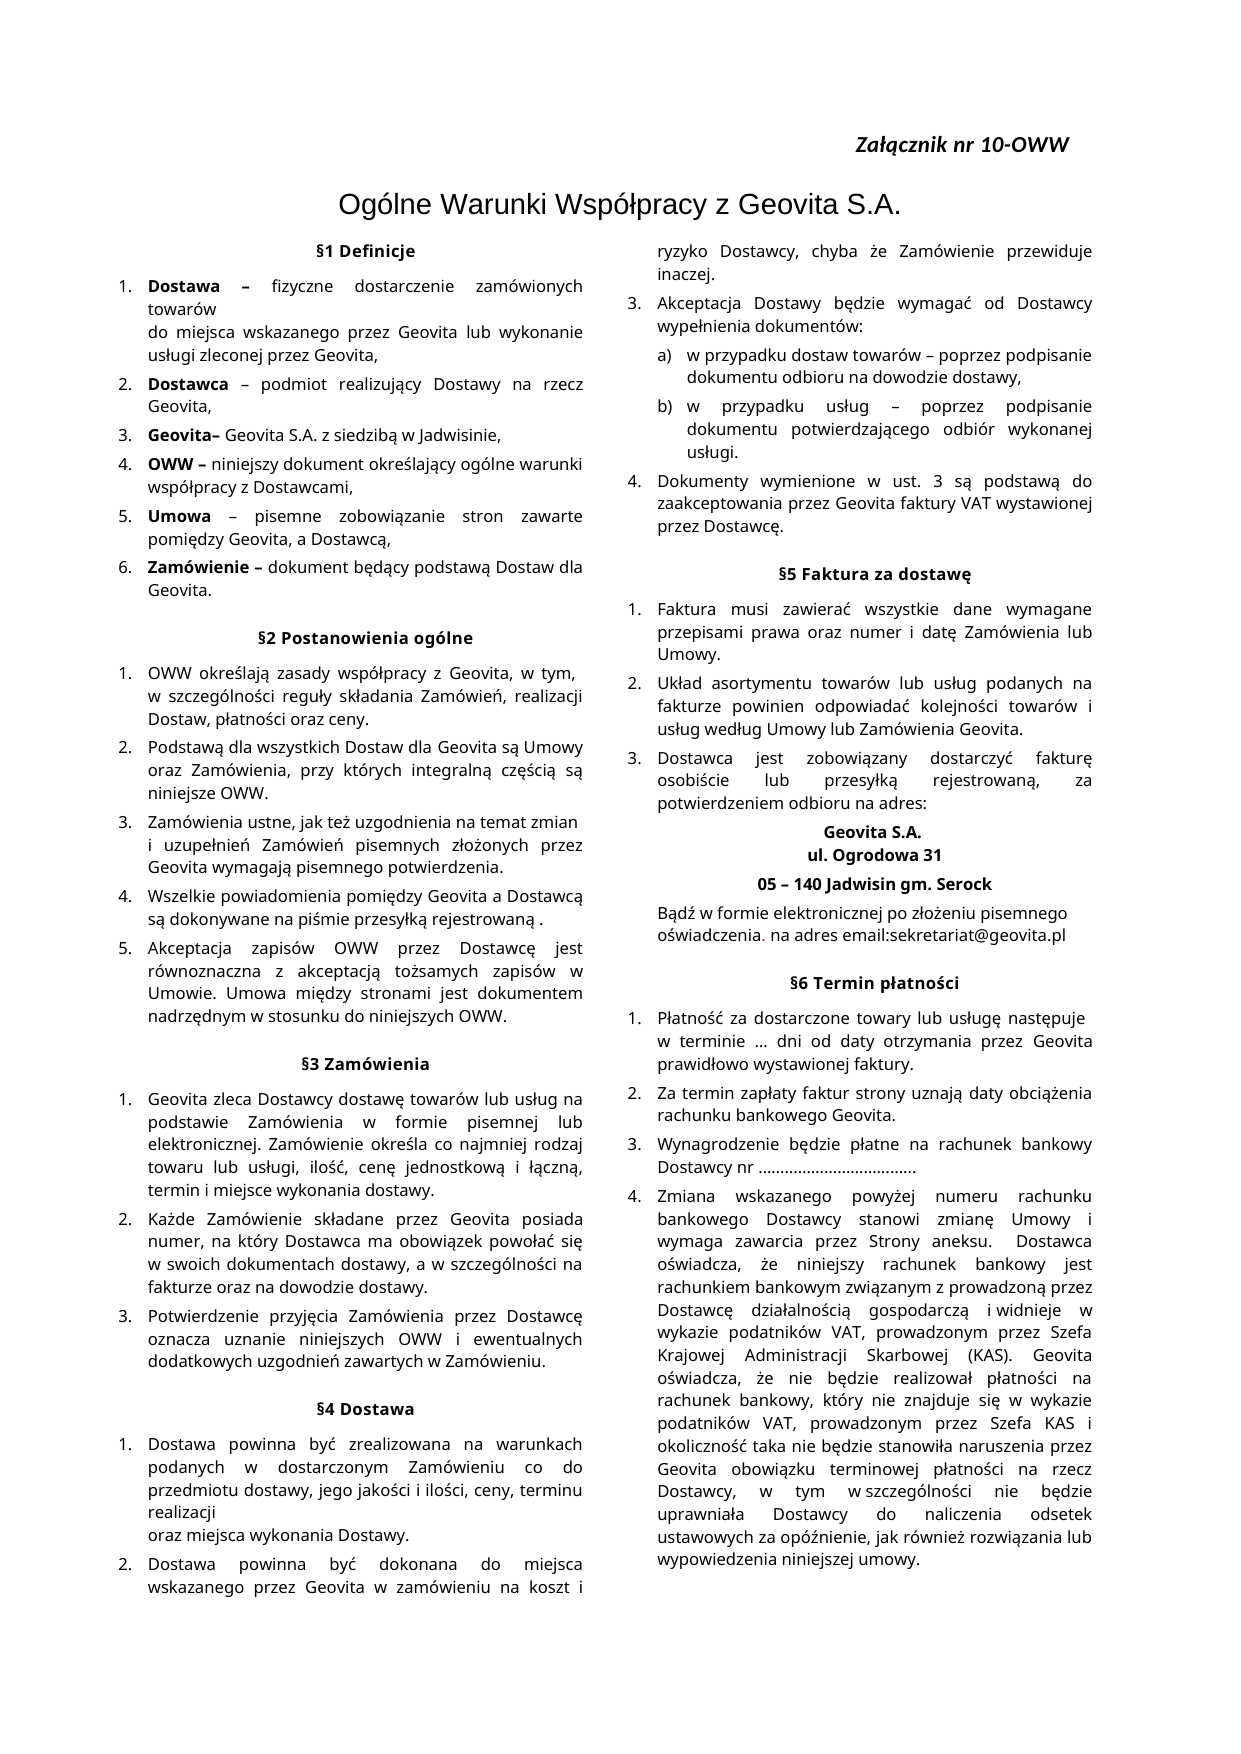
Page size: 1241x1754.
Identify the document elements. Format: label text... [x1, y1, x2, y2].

list Układ asortymentu towarów lub usług podanych na fakturze powinien odpowiadać kolejności towarów i usług według Umowy lub Zamówienia Geovita. [627, 672, 1092, 740]
text Wszelkie powiadomienia pomiędzy Geovita a Dostawcą są dokonywane na piśmie przesyłką rejestrowaną . [118, 885, 583, 930]
list Dostawca jest zobowiązany dostarczyć fakturę osobiście lub przesyłką rejestrowaną, za potwierdzeniem odbioru na adres: [627, 746, 1092, 814]
text Akceptacja zapisów OWW przez Dostawcę jest równoznaczna z akceptacją tożsamych zapisów w Umowie. Umowa między stronami jest dokumentem nadrzędnym w stosunku do niniejszych OWW. [118, 936, 583, 1027]
list Podstawą dla wszystkich Dostaw dla Geovita są Umowy oraz Zamówienia, przy których integralną częścią są niniejsze OWW. [118, 736, 583, 804]
subtitle §4 Dostawa [148, 1397, 583, 1420]
text Zamówienia ustne, jak też uzgodnienia na temat zmian i uzupełnień Zamówień pisemnych złożonych przez Geovita wymagają pisemnego potwierdzenia. [118, 810, 583, 878]
text OWW – niniejszy dokument określający ogólne warunki współpracy z Dostawcami, [118, 453, 583, 498]
text Potwierdzenie przyjęcia Zamówienia przez Dostawcę oznacza uznanie niniejszych OWW i ewentualnych dodatkowych uzgodnień zawartych w Zamówieniu. [118, 1304, 583, 1372]
list w przypadku dostaw towarów – poprzez podpisanie dokumentu odbioru na dowodzie dostawy, [657, 343, 1092, 388]
list 05 – 140 Jadwisin gm. Serock [657, 872, 1092, 895]
list OWW określają zasady współpracy z Geovita, w tym, w szczególności reguły składania Zamówień, realizacji Dostaw, płatności oraz ceny. [118, 662, 583, 730]
list Geovita S.A. ul. Ogrodowa 31 [657, 821, 1092, 866]
subtitle §3 Zamówienia [148, 1052, 583, 1075]
text Dostawa powinna być dokonana do miejsca wskazanego przez Geovita w zamówieniu na koszt i ryzyko Dostawcy, chyba że Zamówienie przewiduje inaczej. [118, 1552, 583, 1598]
list Dostawa powinna być zrealizowana na warunkach podanych w dostarczonym Zamówieniu co do przedmiotu dostawy, jego jakości i ilości, ceny, terminu realizacji oraz miejsca wykonania Dostawy. [118, 1433, 583, 1546]
subtitle §1 Definicje [148, 240, 583, 262]
text Zmiana wskazanego powyżej numeru rachunku bankowego Dostawcy stanowi zmianę Umowy i wymaga zawarcia przez Strony aneksu. Dostawca oświadcza, że niniejszy rachunek bankowy jest rachunkiem bankowym związanym z prowadzoną przez Dostawcę działalnością gospodarczą i widnieje w wykazie podatników VAT, prowadzonym przez Szefa Krajowej Administracji Skarbowej (KAS). Geovita oświadcza, że nie będzie realizował płatności na rachunek bankowy, który nie znajduje się w wykazie podatników VAT, prowadzonym przez Szefa KAS i okoliczność taka nie będzie stanowiła naruszenia przez Geovita obowiązku terminowej płatności na rzecz Dostawcy, w tym w szczególności nie będzie uprawniała Dostawcy do naliczenia odsetek ustawowych za opóźnienie, jak również rozwiązania lub wypowiedzenia niniejszej umowy. [627, 1184, 1092, 1571]
text Dokumenty wymienione w ust. 3 są podstawą do zaakceptowania przez Geovita faktury VAT wystawionej przez Dostawcę. [627, 469, 1092, 537]
subtitle §5 Faktura za dostawę [657, 562, 1092, 585]
text w przypadku usług – poprzez podpisanie dokumentu potwierdzającego odbiór wykonanej usługi. [657, 395, 1092, 463]
subtitle §6 Termin płatności [657, 972, 1092, 994]
text Każde Zamówienie składane przez Geovita posiada numer, na który Dostawca ma obowiązek powołać się w swoich dokumentach dostawy, a w szczególności na fakturze oraz na dowodzie dostawy. [118, 1207, 583, 1298]
text Dostawca – podmiot realizujący Dostawy na rzecz Geovita, [118, 372, 583, 417]
list Płatność za dostarczone towary lub usługę następuje w terminie … dni od daty otrzymania przez Geovita prawidłowo wystawionej faktury. [627, 1007, 1092, 1075]
text Geovita– Geovita S.A. z siedzibą w Jadwisinie, [118, 424, 583, 446]
text Wynagrodzenie będzie płatne na rachunek bankowy Dostawcy nr ……………………………... [627, 1133, 1092, 1178]
list Faktura musi zawierać wszystkie dane wymagane przepisami prawa oraz numer i datę Zamówienia lub Umowy. [627, 597, 1092, 666]
list Geovita zleca Dostawcy dostawę towarów lub usług na podstawie Zamówienia w formie pisemnej lub elektronicznej. Zamówienie określa co najmniej rodzaj towaru lub usługi, ilość, cenę jednostkową i łączną, termin i miejsce wykonania dostawy. [118, 1087, 583, 1201]
text Dostawa powinna być dokonana do miejsca wskazanego przez Geovita w zamówieniu na koszt i ryzyko Dostawcy, chyba że Zamówienie przewiduje inaczej. [627, 240, 1092, 285]
text Akceptacja Dostawy będzie wymagać od Dostawcy wypełnienia dokumentów: [627, 291, 1092, 337]
text Za termin zapłaty faktur strony uznają daty obciążenia rachunku bankowego Geovita. [627, 1081, 1092, 1127]
subtitle §2 Postanowienia ogólne [148, 626, 583, 649]
text Umowa – pisemne zobowiązanie stron zawarte pomiędzy Geovita, a Dostawcą, [118, 504, 583, 550]
list Bądź w formie elektronicznej po złożeniu pisemnego oświadczenia. na adres email:sekretariat@geovita.pl [657, 901, 1092, 947]
text Zamówienie – dokument będący podstawą Dostaw dla Geovita. [118, 556, 583, 601]
text Dostawa – fizyczne dostarczenie zamówionych towarów do miejsca wskazanego przez Geovita lub wykonanie usługi zleconej przez Geovita, [118, 275, 583, 366]
